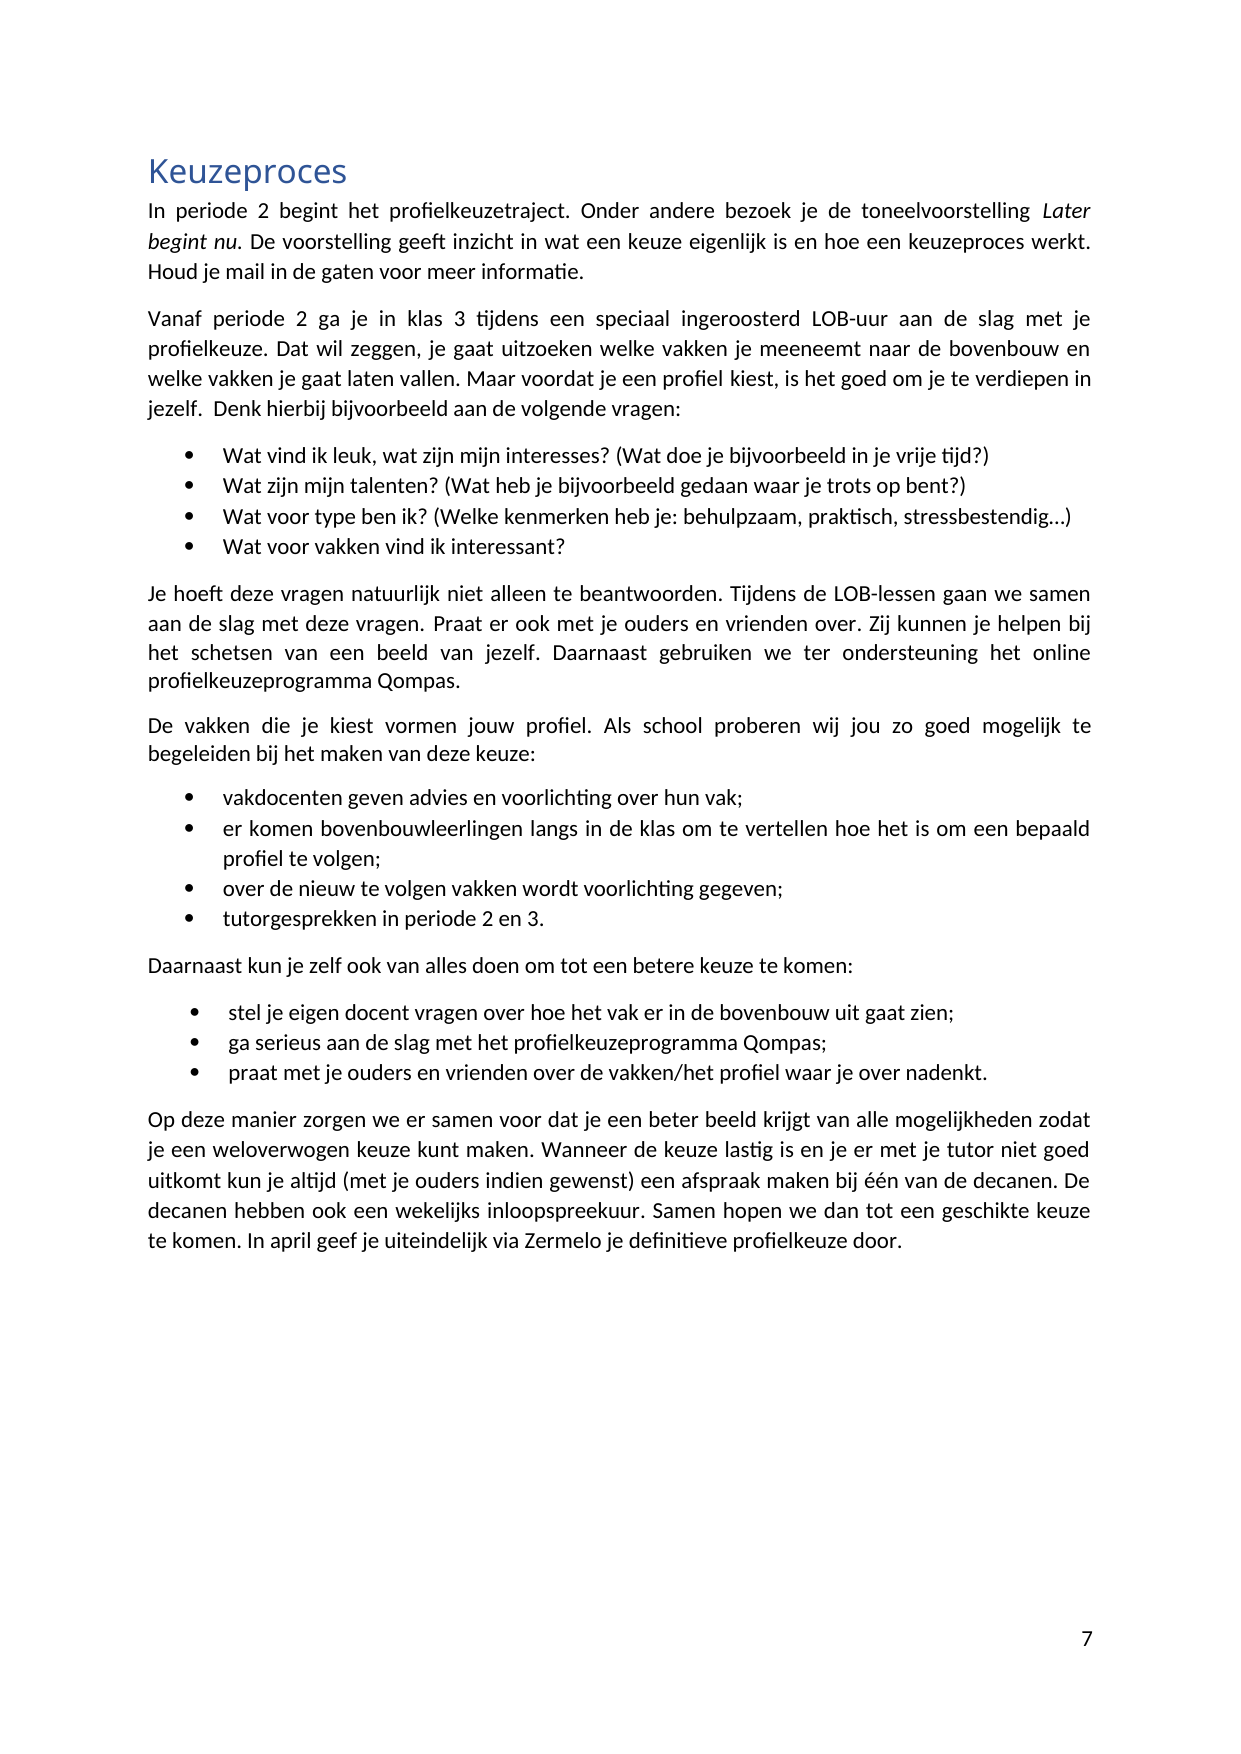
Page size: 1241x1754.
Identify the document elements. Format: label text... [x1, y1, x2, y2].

list praat met je ouders en vrienden over de vakken/het profiel waar je over nadenkt. [191, 1058, 1093, 1087]
list Wat vind ik leuk, wat zijn mijn interesses? (Wat doe je bijvoorbeeld in je vrije tijd?) [185, 441, 1093, 469]
subtitle Keuzeproces [148, 148, 1093, 193]
list stel je eigen docent vragen over hoe het vak er in de bovenbouw uit gaat zien; [191, 998, 1093, 1026]
text Vanaf periode 2 ga je in klas 3 tijdens een speciaal ingeroosterd LOB-uur aan de slag met je profielkeuze. Dat wil zeggen, je gaat uitzoeken welke vakken je meeneemt naar de bovenbouw en welke vakken je gaat laten vallen. Maar voordat je een profiel kiest, is het goed om je te verdiepen in jezelf. Denk hierbij bijvoorbeeld aan de volgende vragen: [148, 304, 1093, 422]
list tutorgesprekken in periode 2 en 3. [185, 904, 1093, 932]
list Wat zijn mijn talenten? (Wat heb je bijvoorbeeld gedaan waar je trots op bent?) [185, 472, 1093, 499]
list er komen bovenbouwleerlingen langs in de klas om te vertellen hoe het is om een bepaald profiel te volgen; [185, 814, 1093, 872]
text In periode 2 begint het profielkeuzetraject. Onder andere bezoek je de toneelvoorstelling Later begint nu. De voorstelling geeft inzicht in wat een keuze eigenlijk is en hoe een keuzeproces werkt. Houd je mail in de gaten voor meer informatie. [148, 197, 1093, 285]
text De vakken die je kiest vormen jouw profiel. Als school proberen wij jou zo goed mogelijk te begeleiden bij het maken van deze keuze: [148, 711, 1093, 767]
list Wat voor vakken vind ik interessant? [185, 532, 1093, 560]
text Je hoeft deze vragen natuurlijk niet alleen te beantwoorden. Tijdens de LOB-lessen gaan we samen aan de slag met deze vragen. Praat er ook met je ouders en vrienden over. Zij kunnen je helpen bij het schetsen van een beeld van jezelf. Daarnaast gebruiken we ter ondersteuning het online profielkeuzeprogramma Qompas. [148, 579, 1093, 694]
text Op deze manier zorgen we er samen voor dat je een beter beeld krijgt van alle mogelijkheden zodat je een weloverwogen keuze kunt maken. Wanneer de keuze lastig is en je er met je tutor niet goed uitkomt kun je altijd (met je ouders indien gewenst) een afspraak maken bij één van de decanen. De decanen hebben ook een wekelijks inloopspreekuur. Samen hopen we dan tot een geschikte keuze te komen. In april geef je uiteindelijk via Zermelo je definitieve profielkeuze door. [148, 1105, 1093, 1254]
list over de nieuw te volgen vakken wordt voorlichting gegeven; [185, 874, 1093, 902]
text Daarnaast kun je zelf ook van alles doen om tot een betere keuze te komen: [148, 951, 1093, 979]
list vakdocenten geven advies en voorlichting over hun vak; [185, 783, 1093, 812]
list ga serieus aan de slag met het profielkeuzeprogramma Qompas; [191, 1028, 1093, 1056]
list Wat voor type ben ik? (Welke kenmerken heb je: behulpzaam, praktisch, stressbestendig…) [185, 502, 1093, 530]
